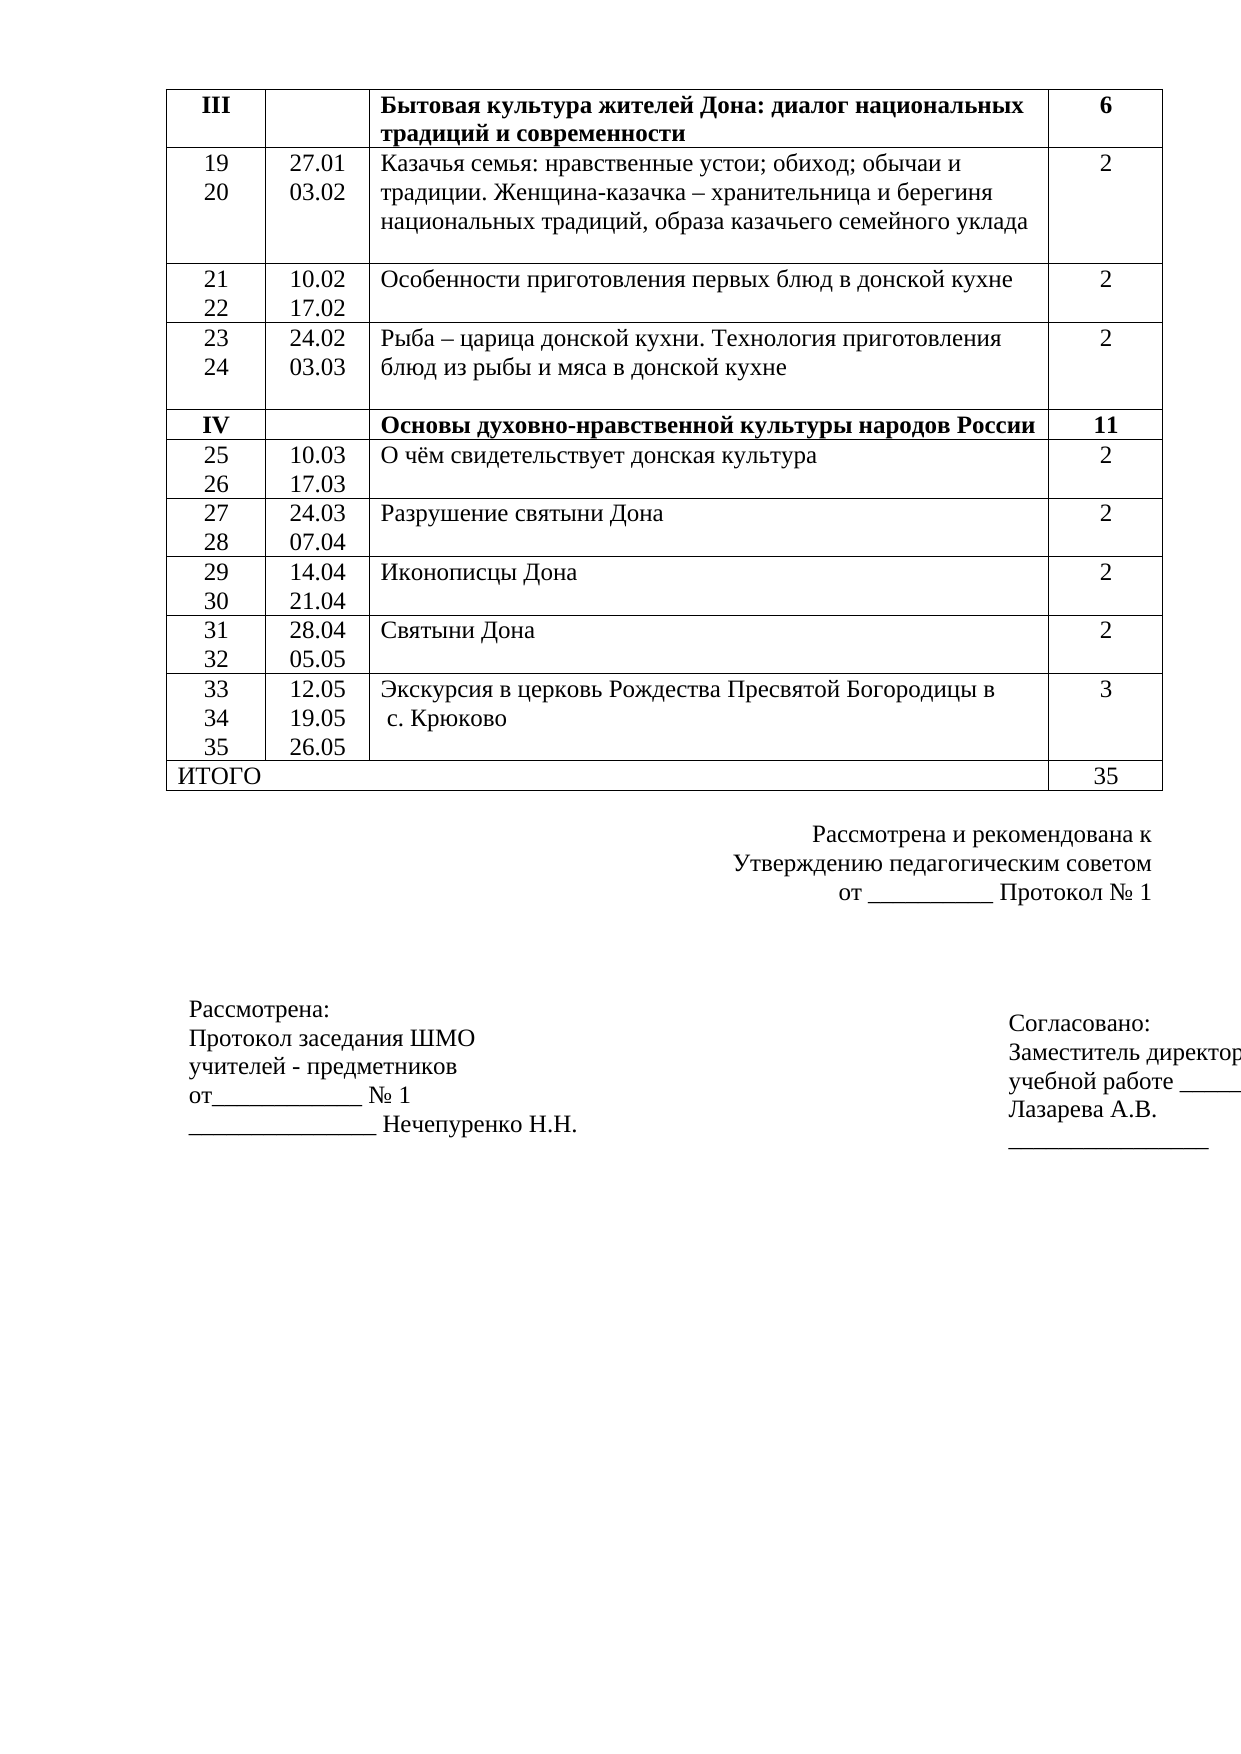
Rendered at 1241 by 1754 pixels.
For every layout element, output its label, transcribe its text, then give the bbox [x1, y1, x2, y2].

table_header Согласовано: Заместитель директора по учебной работе __________ Лазарева А.В. ________________ [997, 952, 1240, 1179]
table_cell Разрушение святыни Дона [370, 499, 1048, 556]
table_cell [266, 410, 369, 439]
table_cell 25 26 [167, 440, 265, 497]
table_cell Рыба – царица донской кухни. Технология приготовления блюд из рыбы и мяса в донской кухне [370, 323, 1048, 409]
table_cell Святыни Дона [370, 616, 1048, 673]
table_cell 2 [1049, 440, 1162, 497]
table_cell 27.01 03.02 [266, 148, 369, 263]
text Утверждению педагогическим советом [177, 848, 1152, 877]
table_cell Особенности приготовления первых блюд в донской кухне [370, 264, 1048, 322]
table_cell ИТОГО [167, 761, 1048, 790]
table_cell 23 24 [167, 323, 265, 409]
table_cell 2 [1049, 264, 1162, 322]
table_cell 29 30 [167, 557, 265, 614]
table_cell Иконописцы Дона [370, 557, 1048, 614]
table_cell 14.04 21.04 [266, 557, 369, 614]
table_cell 11 [1049, 410, 1162, 439]
table_cell III [167, 90, 265, 147]
table_cell Бытовая культура жителей Дона: диалог национальных традиций и современности [370, 90, 1048, 147]
table_cell 24.02 03.03 [266, 323, 369, 409]
text от __________ Протокол № 1 [177, 877, 1152, 905]
table_cell 2 [1049, 499, 1162, 556]
table_cell 10.02 17.02 [266, 264, 369, 322]
text Рассмотрена и рекомендована к [177, 819, 1152, 848]
table_cell Экскурсия в церковь Рождества Пресвятой Богородицы в с. Крюково [370, 674, 1048, 760]
table_cell 2 [1049, 148, 1162, 263]
table_cell 28.04 05.05 [266, 616, 369, 673]
table_cell 31 32 [167, 616, 265, 673]
table_cell Основы духовно-нравственной культуры народов России [370, 410, 1048, 439]
table_cell 19 20 [167, 148, 265, 263]
table_cell 12.05 19.05 26.05 [266, 674, 369, 760]
table_cell 2 [1049, 323, 1162, 409]
table_cell 24.03 07.04 [266, 499, 369, 556]
table_cell 6 [1049, 90, 1162, 147]
table_cell 33 34 35 [167, 674, 265, 760]
table_cell 2 [1049, 616, 1162, 673]
table_cell 27 28 [167, 499, 265, 556]
table_cell О чём свидетельствует донская культура [370, 440, 1048, 497]
table_cell 35 [1049, 761, 1162, 790]
table_cell 10.03 17.03 [266, 440, 369, 497]
table_cell IV [167, 410, 265, 439]
table_cell [266, 90, 369, 147]
table_cell 2 [1049, 557, 1162, 614]
table_cell 3 [1049, 674, 1162, 760]
table_cell Казачья семья: нравственные устои; обиход; обычаи и традиции. Женщина-казачка – хранительница и берегиня национальных традиций, образа казачьего семейного уклада [370, 148, 1048, 263]
table_header Рассмотрена: Протокол заседания ШМО учителей - предметников от____________ № 1 _______________ Нечепуренко Н.Н. [177, 952, 997, 1179]
table_cell 21 22 [167, 264, 265, 322]
